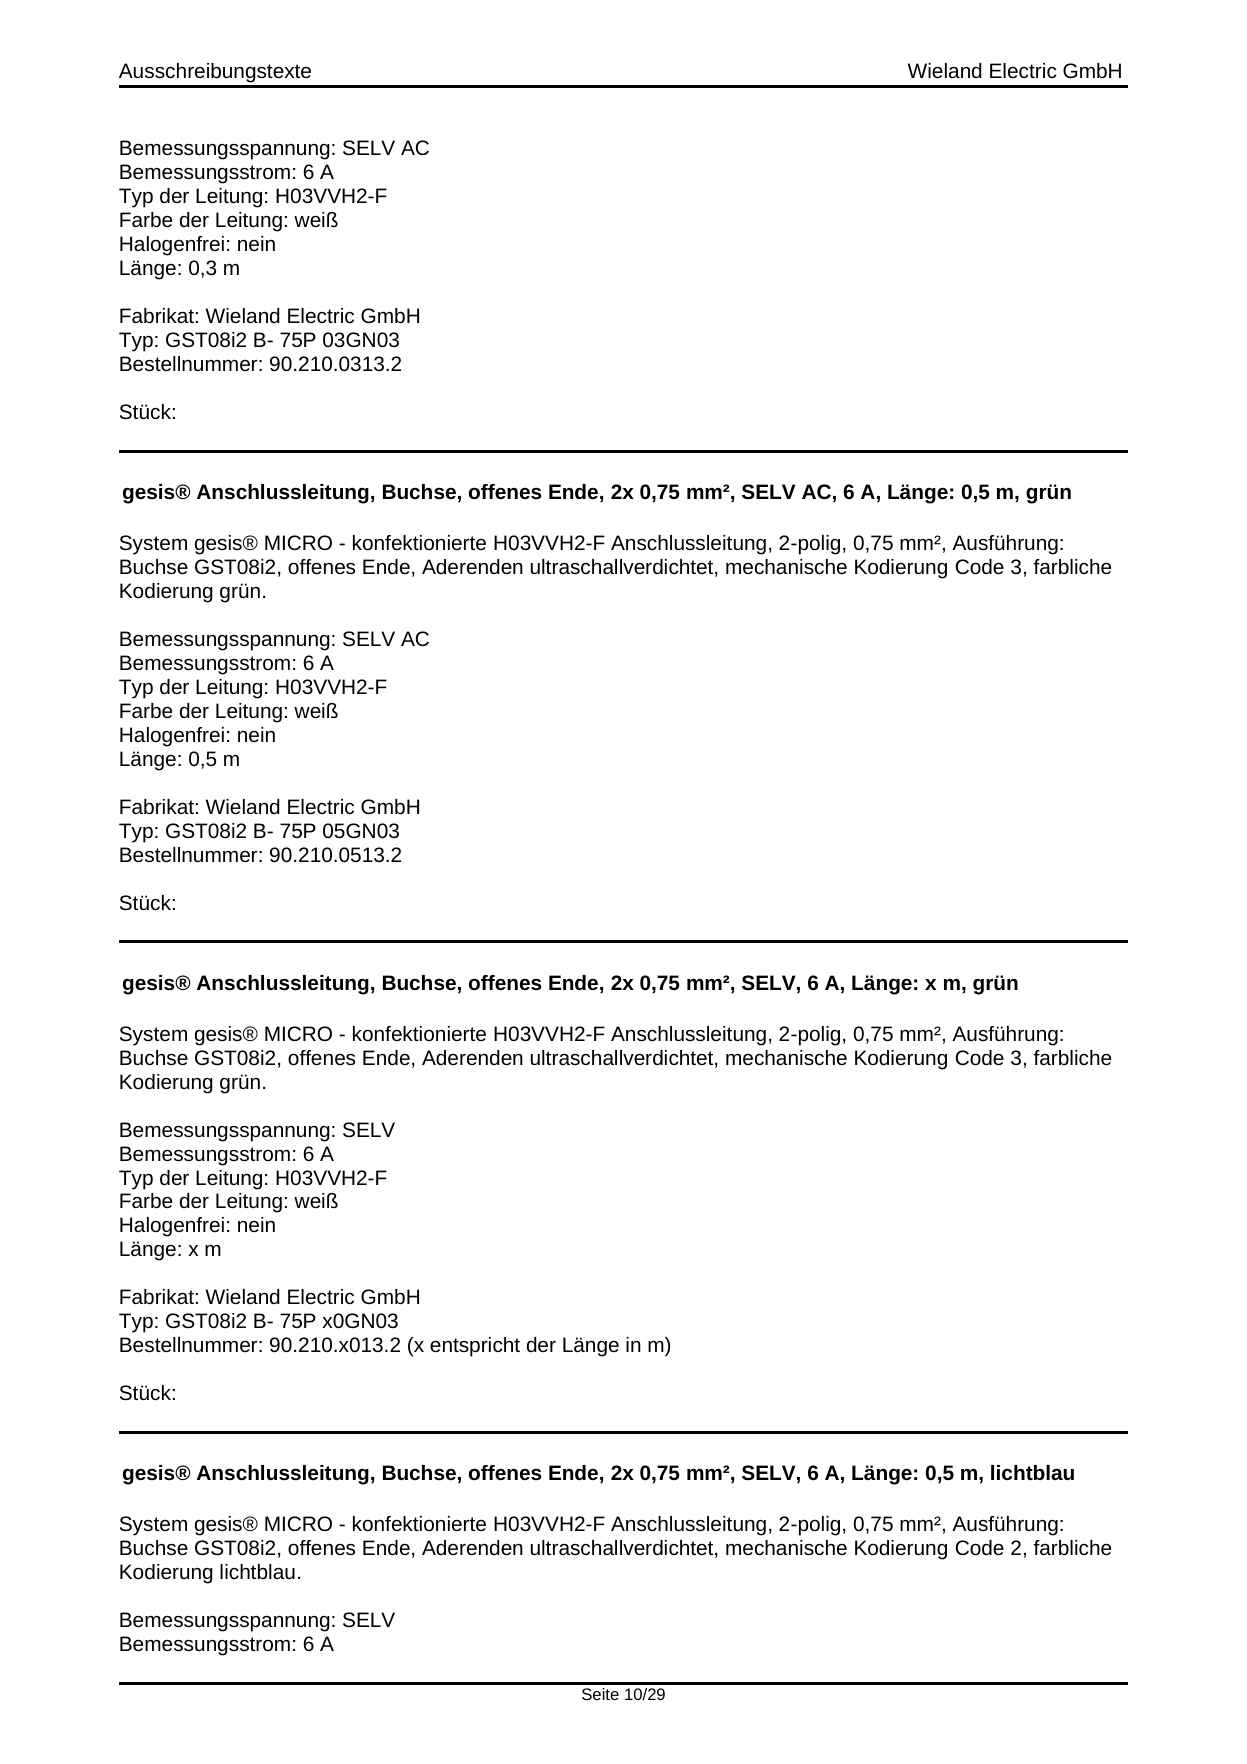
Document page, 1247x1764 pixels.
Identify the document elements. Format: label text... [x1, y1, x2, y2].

text gesis® Anschlussleitung, Buchse, offenes Ende, 2x 0,75 mm², SELV, 6 A, Länge: 0,5 m, lichtblau [122, 1461, 1125, 1485]
text Bemessungsspannung: SELV [119, 1608, 1128, 1632]
text Fabrikat: Wieland Electric GmbH [119, 794, 1128, 818]
text Länge: 0,5 m [119, 747, 1128, 771]
text System gesis® MICRO - konfektionierte H03VVH2-F Anschlussleitung, 2-polig, 0,75 mm², Ausführung: Buchse GST08i2, offenes Ende, Aderenden ultraschallverdichtet, mechanische Kodierung Code 3, farbliche Kodierung grün. [119, 531, 1128, 603]
text Bemessungsspannung: SELV AC [119, 136, 1128, 160]
text Typ: GST08i2 B- 75P 05GN03 [119, 818, 1128, 842]
text Bemessungsstrom: 6 A [119, 1141, 1128, 1165]
text System gesis® MICRO - konfektionierte H03VVH2-F Anschlussleitung, 2-polig, 0,75 mm², Ausführung: Buchse GST08i2, offenes Ende, Aderenden ultraschallverdichtet, mechanische Kodierung Code 2, farbliche Kodierung lichtblau. [119, 1512, 1128, 1584]
text Fabrikat: Wieland Electric GmbH [119, 304, 1128, 328]
text Farbe der Leitung: weiß [119, 1189, 1128, 1213]
text Halogenfrei: nein [119, 723, 1128, 747]
text Bestellnummer: 90.210.0313.2 Stück: [119, 352, 1128, 424]
text Bemessungsstrom: 6 A [119, 651, 1128, 675]
text Bestellnummer: 90.210.0513.2 Stück: [119, 842, 1128, 914]
text Typ der Leitung: H03VVH2-F [119, 675, 1128, 699]
text Länge: x m [119, 1237, 1128, 1261]
text Farbe der Leitung: weiß [119, 699, 1128, 723]
text Bemessungsspannung: SELV AC [119, 627, 1128, 651]
text gesis® Anschlussleitung, Buchse, offenes Ende, 2x 0,75 mm², SELV, 6 A, Länge: x m, grün [122, 971, 1125, 994]
text gesis® Anschlussleitung, Buchse, offenes Ende, 2x 0,75 mm², SELV AC, 6 A, Länge: 0,5 m, grün [122, 480, 1125, 504]
text Typ: GST08i2 B- 75P x0GN03 [119, 1309, 1128, 1333]
text Typ der Leitung: H03VVH2-F [119, 184, 1128, 208]
text Länge: 0,3 m [119, 256, 1128, 280]
text Bemessungsspannung: SELV [119, 1117, 1128, 1141]
text Fabrikat: Wieland Electric GmbH [119, 1285, 1128, 1309]
text Bestellnummer: 90.210.x013.2 (x entspricht der Länge in m) Stück: [119, 1333, 1128, 1405]
text System gesis® MICRO - konfektionierte H03VVH2-F Anschlussleitung, 2-polig, 0,75 mm², Ausführung: Buchse GST08i2, offenes Ende, Aderenden ultraschallverdichtet, mechanische Kodierung Code 3, farbliche Kodierung grün. [119, 1022, 1128, 1093]
text Halogenfrei: nein [119, 1213, 1128, 1237]
text Halogenfrei: nein [119, 232, 1128, 256]
text Typ der Leitung: H03VVH2-F [119, 1165, 1128, 1189]
text Farbe der Leitung: weiß [119, 208, 1128, 232]
text Typ: GST08i2 B- 75P 03GN03 [119, 328, 1128, 352]
text Bemessungsstrom: 6 A [119, 1632, 1128, 1656]
text Bemessungsstrom: 6 A [119, 160, 1128, 184]
